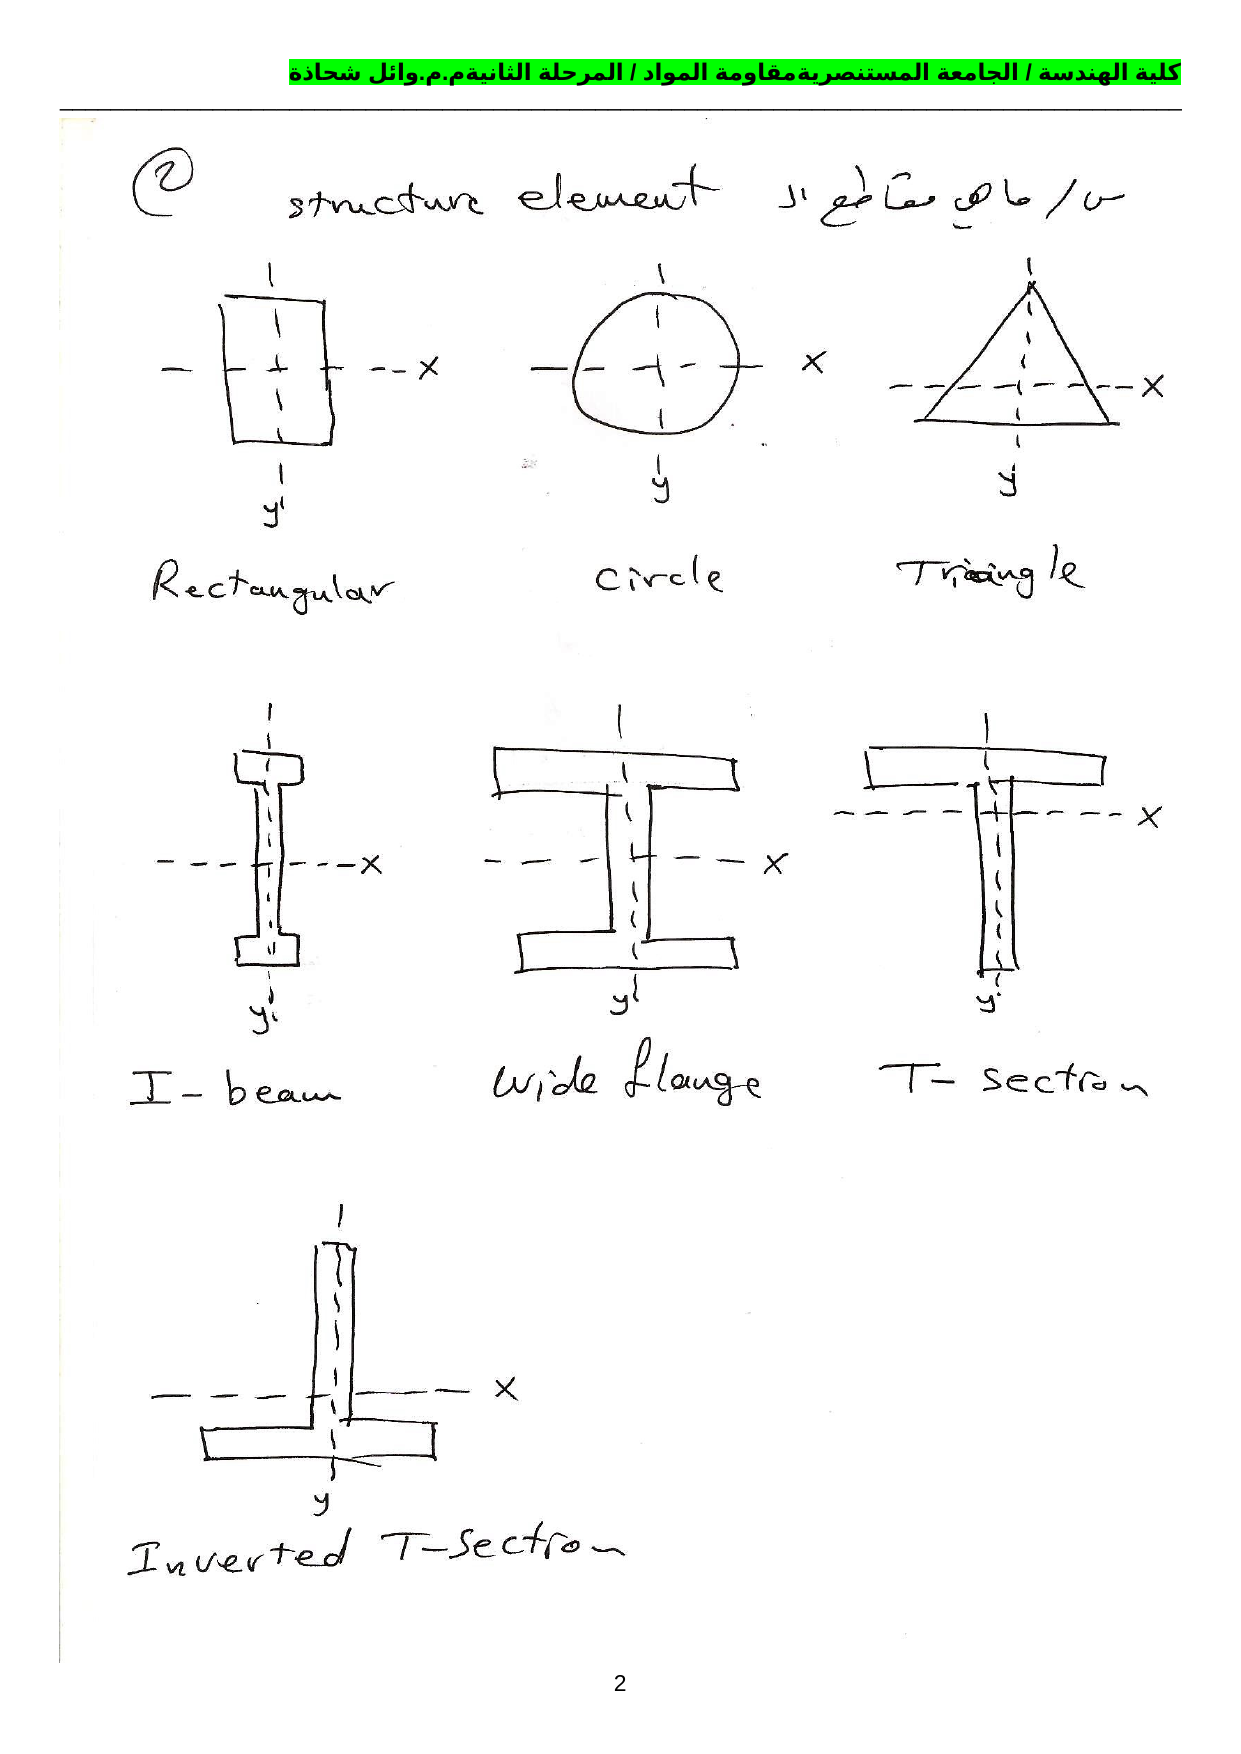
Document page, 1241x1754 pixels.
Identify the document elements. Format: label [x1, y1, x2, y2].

picture [59, 118, 1182, 1663]
